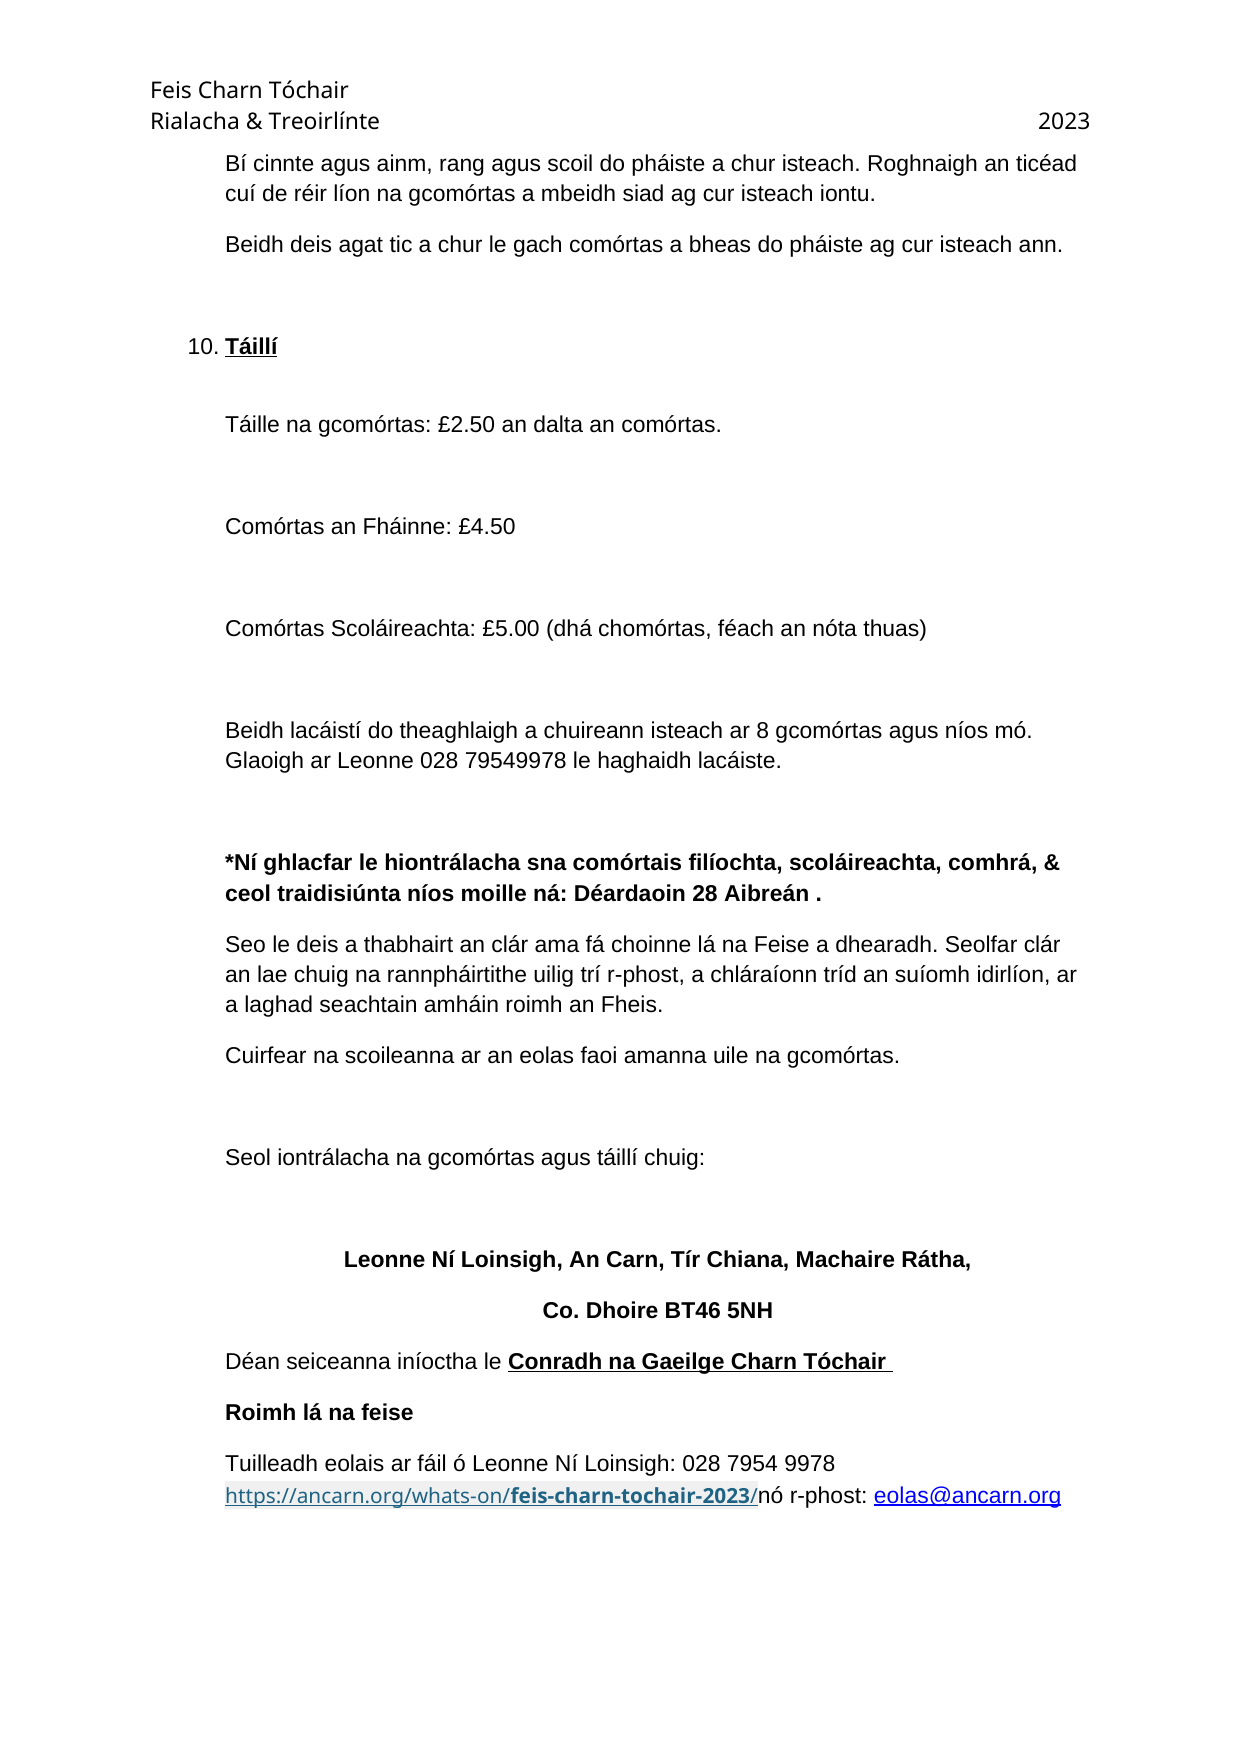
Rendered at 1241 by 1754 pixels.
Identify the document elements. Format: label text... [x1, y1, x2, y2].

list Táillí [187, 333, 1090, 360]
text Seo le deis a thabhairt an clár ama fá choinne lá na Feise a dhearadh. Seolfar clár an lae chuig na rannpháirtithe uilig trí r-phost, a chláraíonn tríd an suíomh idirlíon, ar a laghad seachtain amháin roimh an Fheis. [225, 931, 1090, 1017]
text Leonne Ní Loinsigh, An Carn, Tír Chiana, Machaire Rátha, [225, 1246, 1090, 1272]
text Comórtas Scoláireachta: £5.00 (dhá chomórtas, féach an nóta thuas) [225, 615, 1090, 641]
text Bí cinnte agus ainm, rang agus scoil do pháiste a chur isteach. Roghnaigh an ticéad cuí de réir líon na gcomórtas a mbeidh siad ag cur isteach iontu. [225, 150, 1090, 207]
text *Ní ghlacfar le hiontrálacha sna comórtais filíochta, scoláireachta, comhrá, & ceol traidisiúnta níos moille ná: Déardaoin 28 Aibreán . [225, 849, 1090, 906]
text Déan seiceanna iníoctha le Conradh na Gaeilge Charn Tóchair [225, 1348, 1090, 1374]
text Co. Dhoire BT46 5NH [225, 1297, 1090, 1323]
text Roimh lá na feise [225, 1399, 1090, 1426]
text Beidh lacáistí do theaghlaigh a chuireann isteach ar 8 gcomórtas agus níos mó. Glaoigh ar Leonne 028 79549978 le haghaidh lacáiste. [225, 717, 1090, 773]
text Tuilleadh eolais ar fáil ó Leonne Ní Loinsigh: 028 7954 9978 https://ancarn.org/whats-on/feis-charn-tochair-2023/nó r-phost: eolas@ancarn.org [225, 1450, 1090, 1509]
text Comórtas an Fháinne: £4.50 [225, 513, 1090, 539]
text Beidh deis agat tic a chur le gach comórtas a bheas do pháiste ag cur isteach ann. [225, 231, 1090, 258]
text Cuirfear na scoileanna ar an eolas faoi amanna uile na gcomórtas. [225, 1042, 1090, 1068]
text Táille na gcomórtas: £2.50 an dalta an comórtas. [225, 411, 1090, 437]
text Seol iontrálacha na gcomórtas agus táillí chuig: [225, 1144, 1090, 1170]
